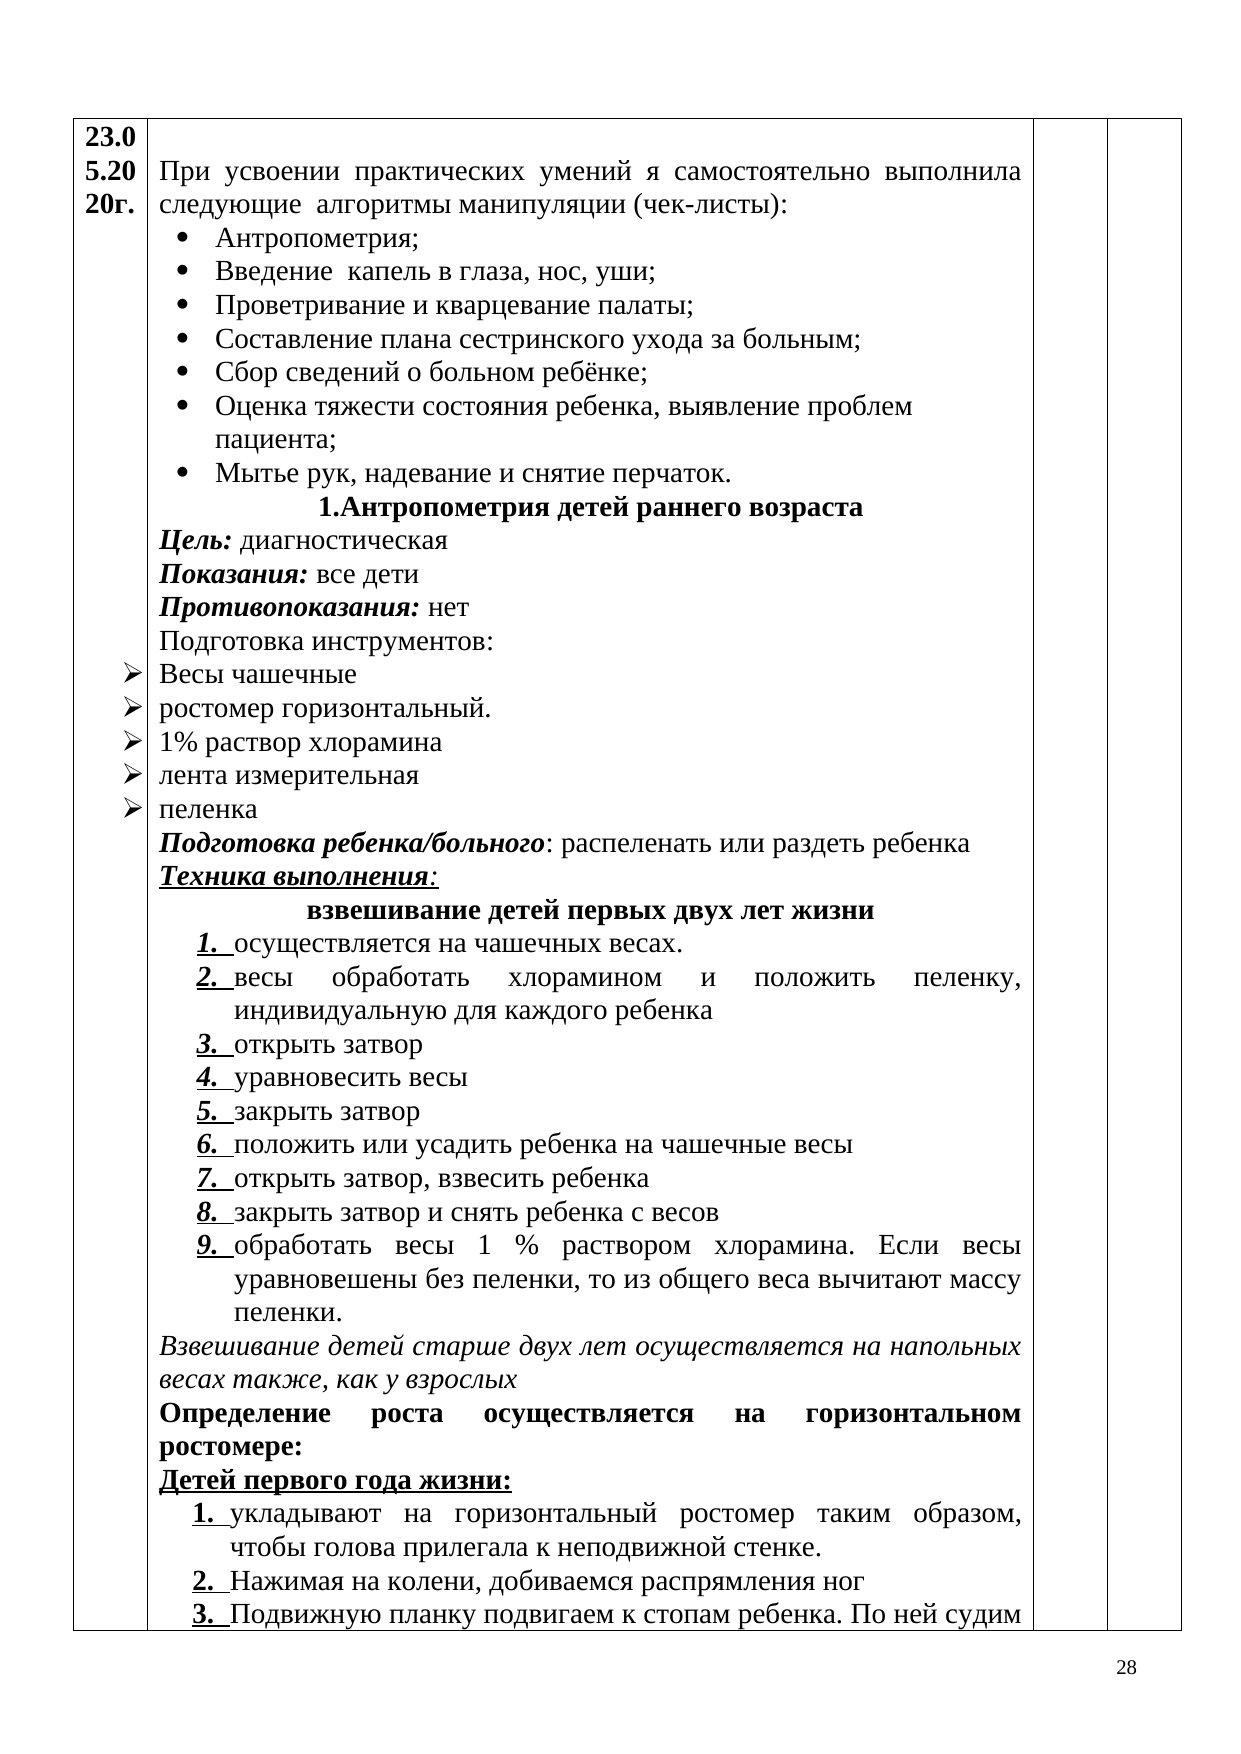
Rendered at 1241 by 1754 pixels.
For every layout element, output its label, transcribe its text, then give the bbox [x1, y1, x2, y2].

table_cell [1108, 119, 1181, 1630]
table_cell 23.05.2020г. [74, 119, 147, 1630]
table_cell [148, 119, 1033, 1630]
table_cell [1034, 119, 1107, 1630]
